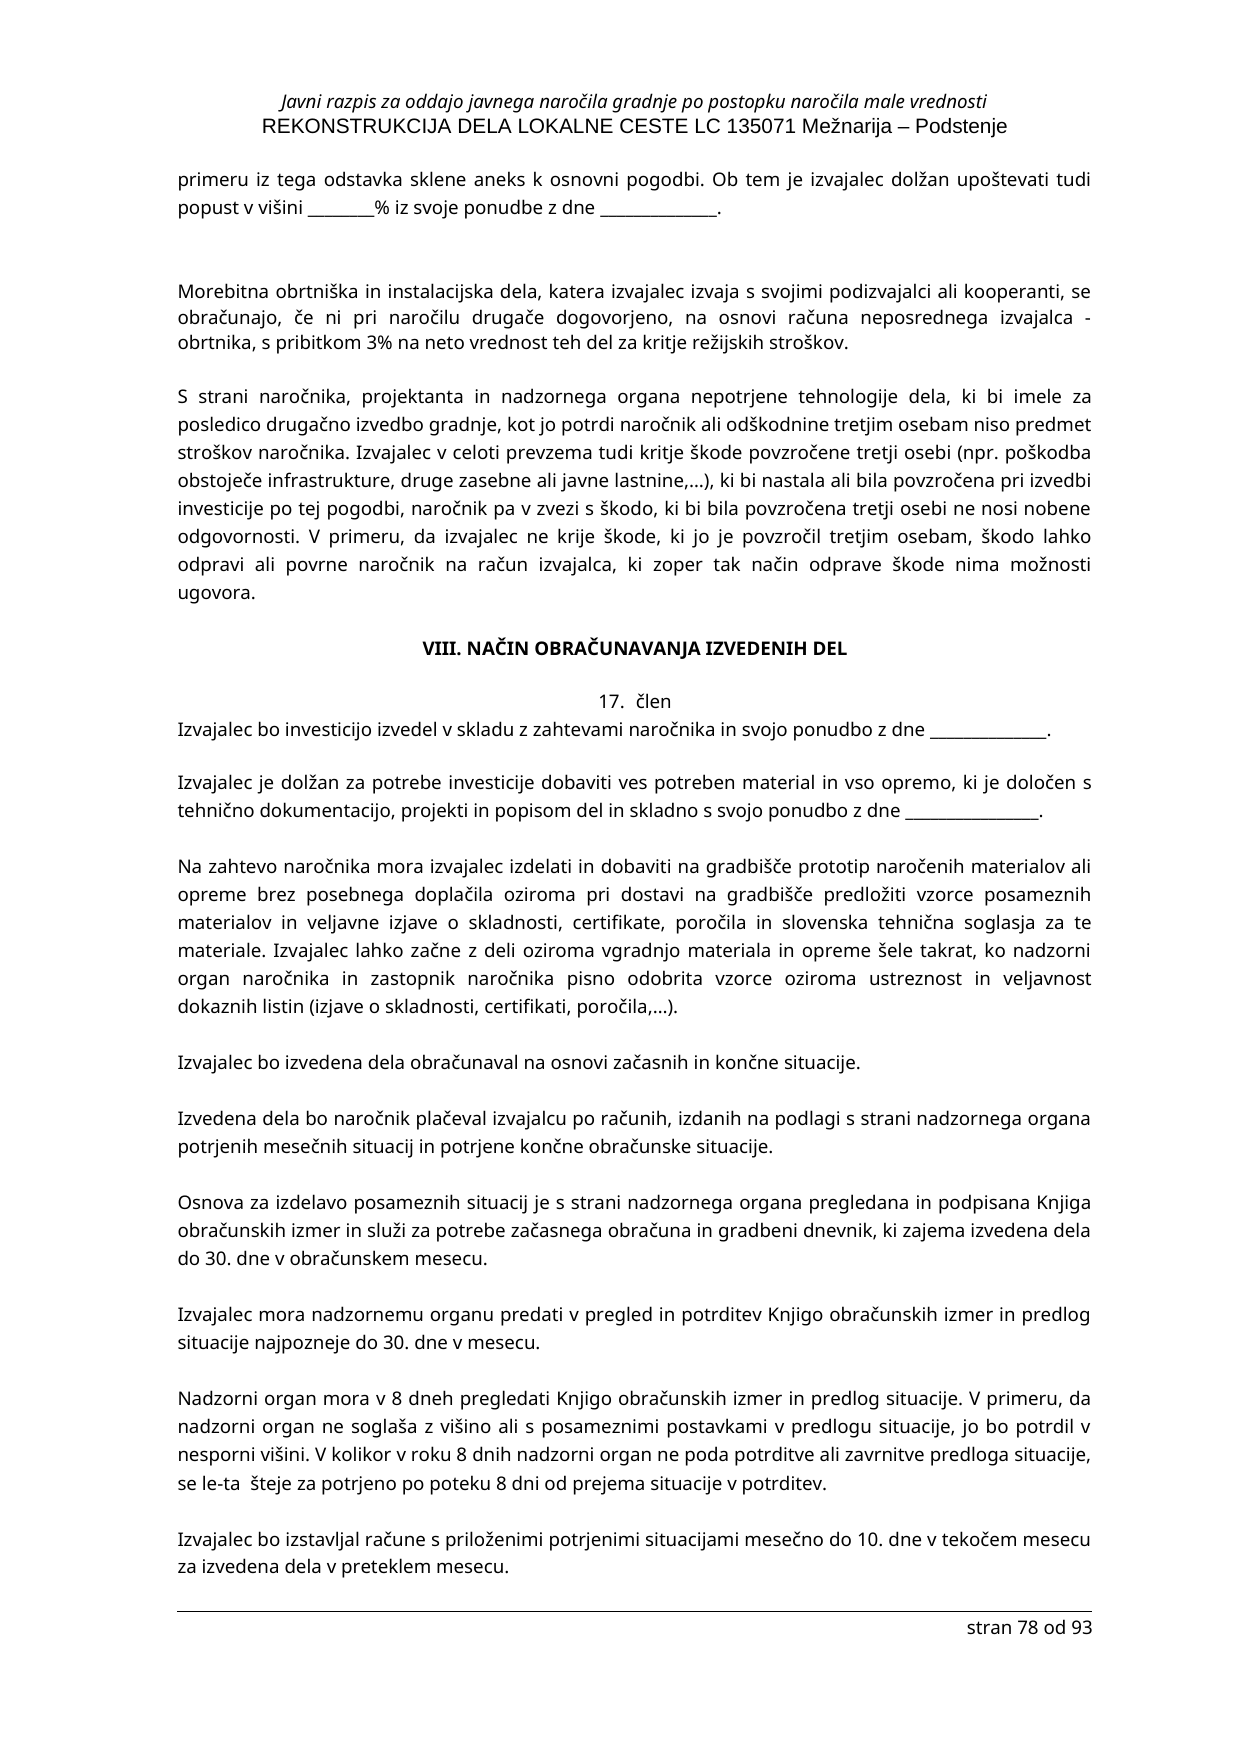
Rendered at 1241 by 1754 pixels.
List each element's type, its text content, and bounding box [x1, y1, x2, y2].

text Na zahtevo naročnika mora izvajalec izdelati in dobaviti na gradbišče prototip naročenih materialov ali opreme brez posebnega doplačila oziroma pri dostavi na gradbišče predložiti vzorce posameznih materialov in veljavne izjave o skladnosti, certifikate, poročila in slovenska tehnična soglasja za te materiale. Izvajalec lahko začne z deli oziroma vgradnjo materiala in opreme šele takrat, ko nadzorni organ naročnika in zastopnik naročnika pisno odobrita vzorce oziroma ustreznost in veljavnost dokaznih listin (izjave o skladnosti, certifikati, poročila,…). [177, 853, 1092, 1019]
text Morebitna obrtniška in instalacijska dela, katera izvajalec izvaja s svojimi podizvajalci ali kooperanti, se obračunajo, če ni pri naročilu drugače dogovorjeno, na osnovi računa neposrednega izvajalca - obrtnika, s pribitkom 3% na neto vrednost teh del za kritje režijskih stroškov. [177, 279, 1092, 355]
text S strani naročnika, projektanta in nadzornega organa nepotrjene tehnologije dela, ki bi imele za posledico drugačno izvedbo gradnje, kot jo potrdi naročnik ali odškodnine tretjim osebam niso predmet stroškov naročnika. Izvajalec v celoti prevzema tudi kritje škode povzročene tretji osebi (npr. poškodba obstoječe infrastrukture, druge zasebne ali javne lastnine,…), ki bi nastala ali bila povzročena pri izvedbi investicije po tej pogodbi, naročnik pa v zvezi s škodo, ki bi bila povzročena tretji osebi ne nosi nobene odgovornosti. V primeru, da izvajalec ne krije škode, ki jo je povzročil tretjim osebam, škodo lahko odpravi ali povrne naročnik na račun izvajalca, ki zoper tak način odprave škode nima možnosti ugovora. [177, 383, 1092, 605]
text Izvajalec je dolžan za potrebe investicije dobaviti ves potreben material in vso opremo, ki je določen s tehnično dokumentacijo, projekti in popisom del in skladno s svojo ponudbo z dne ________________. [177, 769, 1092, 823]
text Nadzorni organ mora v 8 dneh pregledati Knjigo obračunskih izmer in predlog situacije. V primeru, da nadzorni organ ne soglaša z višino ali s posameznimi postavkami v predlogu situacije, jo bo potrdil v nesporni višini. V kolikor v roku 8 dnih nadzorni organ ne poda potrditve ali zavrnitve predloga situacije, se le-ta šteje za potrjeno po poteku 8 dni od prejema situacije v potrditev. [177, 1386, 1092, 1495]
text Izvajalec bo izstavljal račune s priloženimi potrjenimi situacijami mesečno do 10. dne v tekočem mesecu za izvedena dela v preteklem mesecu. [177, 1526, 1092, 1579]
list člen [177, 688, 1092, 714]
text Izvedena dela bo naročnik plačeval izvajalcu po računih, izdanih na podlagi s strani nadzornega organa potrjenih mesečnih situacij in potrjene končne obračunske situacije. [177, 1106, 1092, 1159]
text Osnova za izdelavo posameznih situacij je s strani nadzornega organa pregledana in podpisana Knjiga obračunskih izmer in služi za potrebe začasnega obračuna in gradbeni dnevnik, ki zajema izvedena dela do 30. dne v obračunskem mesecu. [177, 1189, 1092, 1271]
text Izvajalec bo investicijo izvedel v skladu z zahtevami naročnika in svojo ponudbo z dne ______________. [177, 716, 1092, 742]
text VIII. NAČIN OBRAČUNAVANJA IZVEDENIH DEL [177, 635, 1092, 661]
text Izvajalec bo izvedena dela obračunaval na osnovi začasnih in končne situacije. [177, 1049, 1092, 1075]
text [177, 167, 1092, 220]
text Izvajalec mora nadzornemu organu predati v pregled in potrditev Knjigo obračunskih izmer in predlog situacije najpozneje do 30. dne v mesecu. [177, 1302, 1092, 1355]
